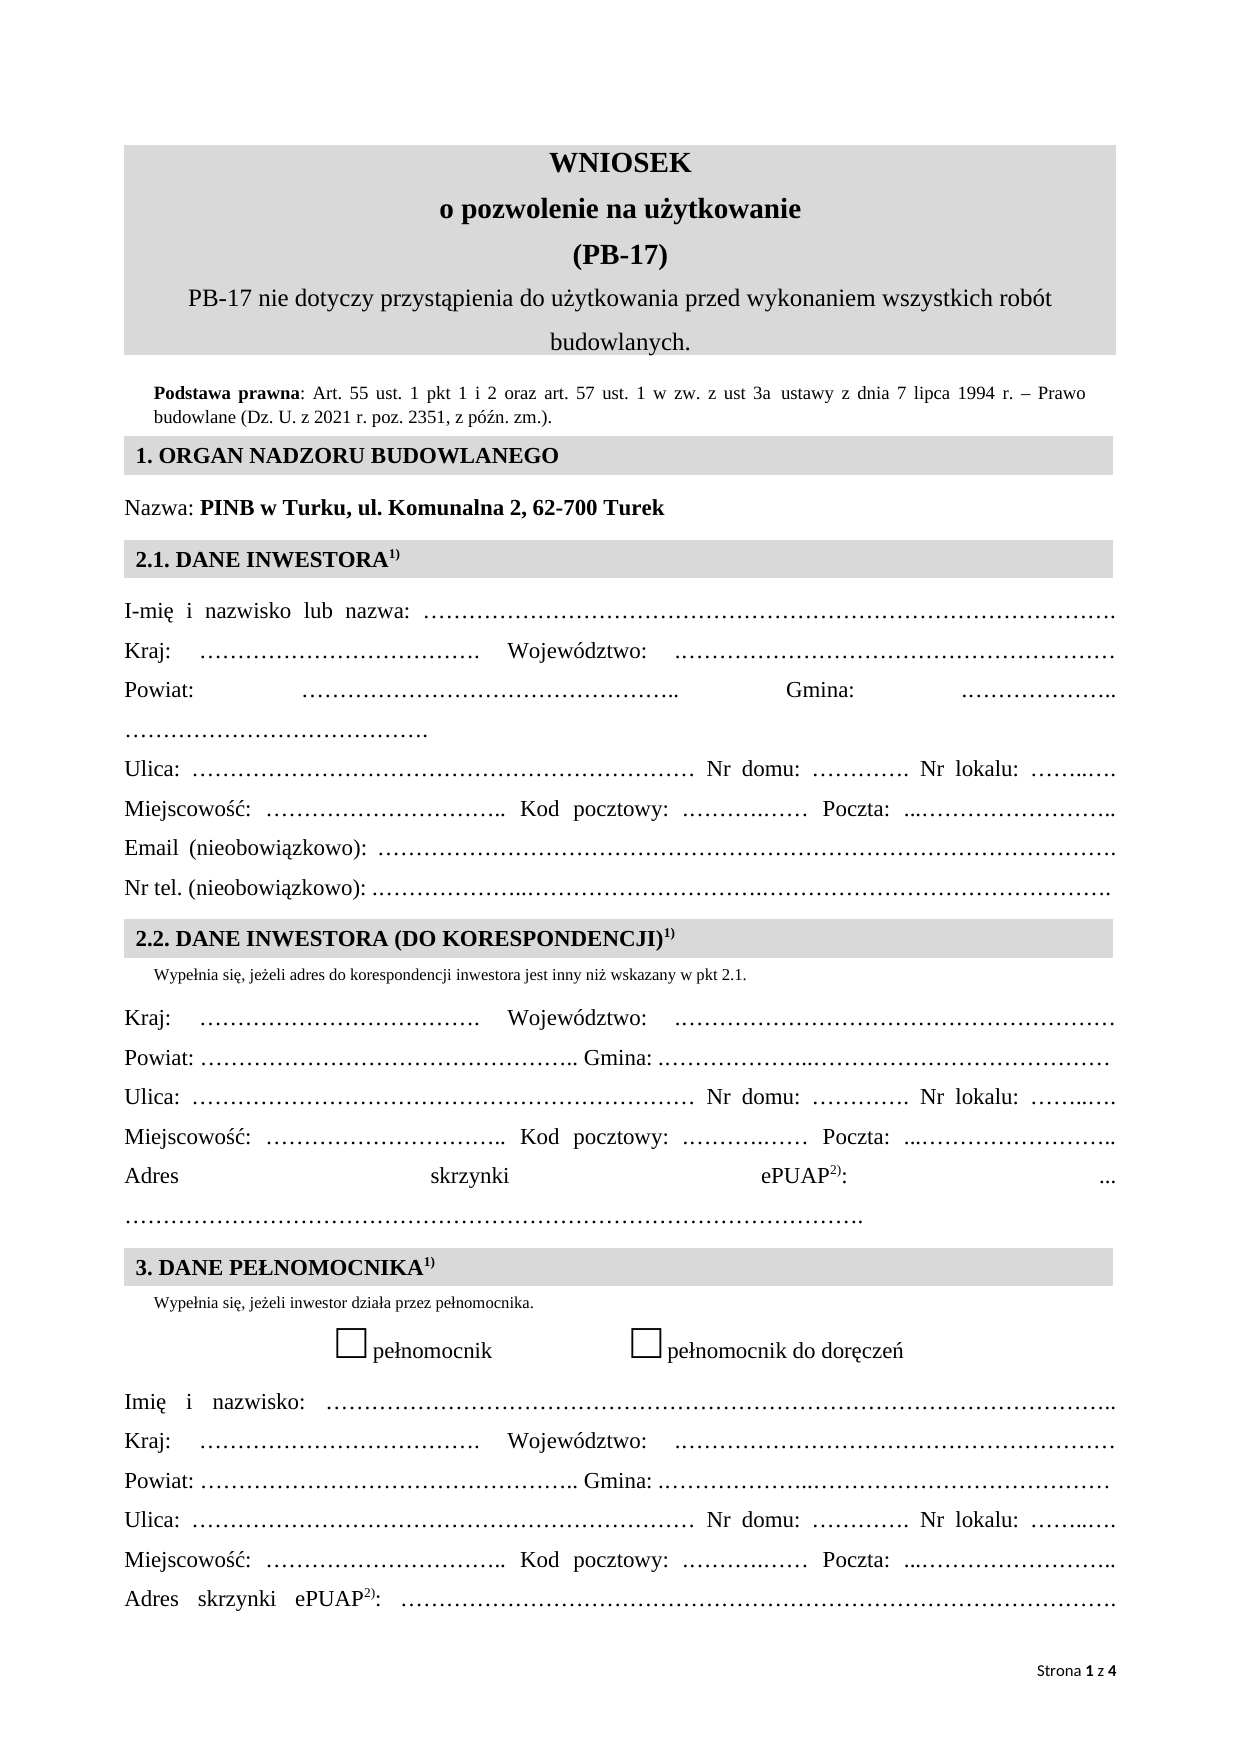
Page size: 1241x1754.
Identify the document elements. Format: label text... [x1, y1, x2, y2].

text I-mię i nazwisko lub nazwa: ………………………………………………………………………………. Kraj: ………………………………. Województwo: .………………………………………………… Powiat: ………………………………………….. Gmina: .………………..…………………………………. [124, 597, 1116, 742]
text PB-17 nie dotyczy przystąpienia do użytkowania przed wykonaniem wszystkich robót budowlanych. [124, 283, 1116, 355]
table_header 3. DANE PEŁNOMOCNIKA1) [124, 1248, 1113, 1286]
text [124, 1506, 1116, 1612]
text Wypełnia się, jeżeli adres do korespondencji inwestora jest inny niż wskazany w pkt 2.1. [154, 964, 1116, 983]
text Podstawa prawna: Art. 55 ust. 1 pkt 1 i 2 oraz art. 57 ust. 1 w zw. z ust 3a ustawy z dnia 7 lipca 1994 r. – Prawo budowlane (Dz. U. z 2021 r. poz. 2351, z późn. zm.). [154, 382, 1087, 428]
text WNIOSEK [124, 145, 1116, 179]
text □ pełnomocnik □ pełnomocnik do doręczeń [124, 1312, 1116, 1369]
text (PB-17) [124, 237, 1116, 271]
table_header 2.1. DANE INWESTORA) [124, 540, 1113, 578]
text o pozwolenie na użytkowanie [124, 191, 1116, 225]
text Ulica: ………………………………………………………… Nr domu: …………. Nr lokalu: ……..…. Miejscowość: ………………………….. Kod pocztowy: .……….…… Poczta: ...…………………….. Email (nieobowiązkowo): ……………………………………………………………………………………. Nr tel. (nieobowiązkowo): .………………..………………………….………………………………………. [124, 755, 1116, 900]
text Kraj: ………………………………. Województwo: .………………………………………………… Powiat: ………………………………………….. Gmina: .………………..………………………………… [124, 1004, 1116, 1070]
table_header 1. ORGAN NADZORU BUDOWLANEGO [124, 436, 1113, 475]
table_header 2.2. DANE INWESTORA (DO KORESPONDENCJI)1) [124, 919, 1113, 958]
text Imię i nazwisko: ………………………………………………………………………………………….. Kraj: ………………………………. Województwo: .………………………………………………… Powiat: ………………………………………….. Gmina: .………………..………………………………… [124, 1388, 1116, 1493]
text Wypełnia się, jeżeli inwestor działa przez pełnomocnika. [154, 1293, 1116, 1312]
text Ulica: ………………………………………………………… Nr domu: …………. Nr lokalu: ……..…. Miejscowość: ………………………….. Kod pocztowy: .……….…… Poczta: ...…………………….. Adres skrzynki ePUAP): ...……………………………………………………………………………………. [124, 1083, 1116, 1228]
text Nazwa: PINB w Turku, ul. Komunalna 2, 62-700 Turek [124, 494, 1116, 520]
